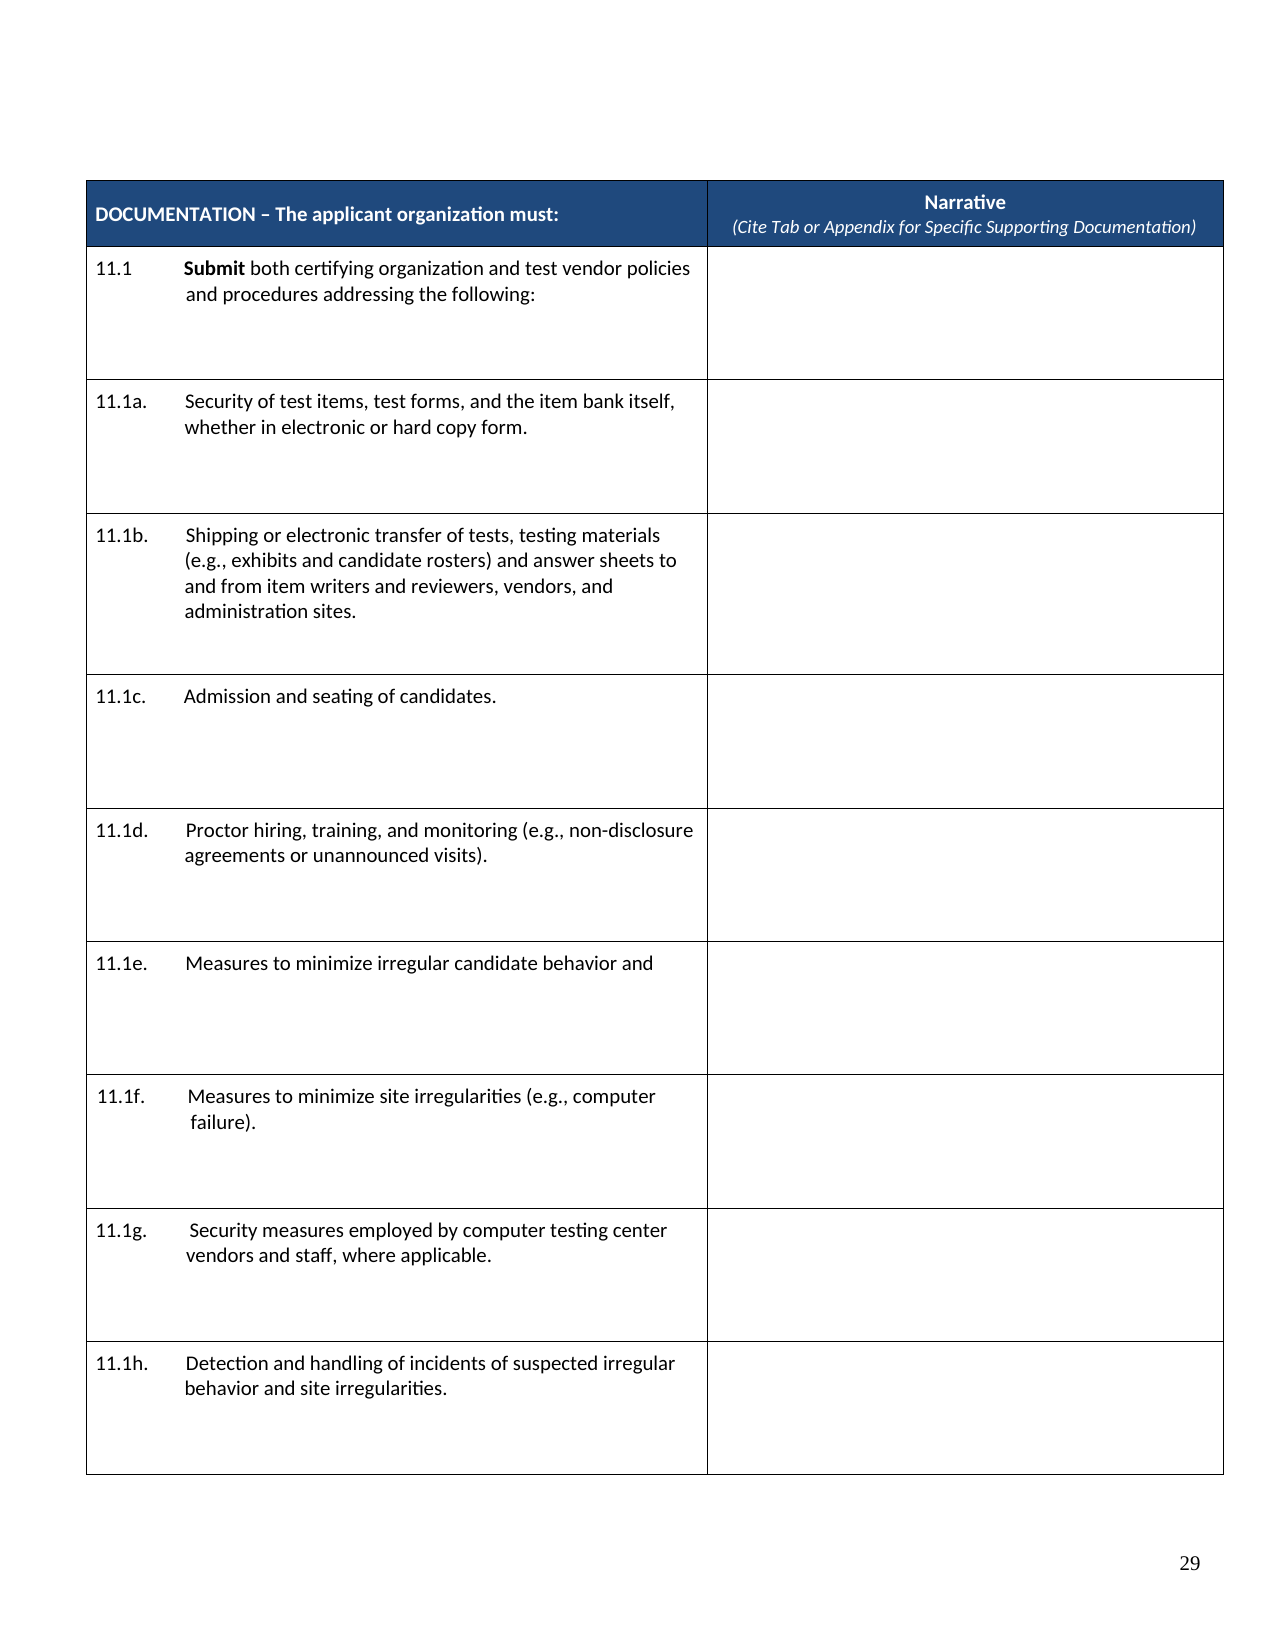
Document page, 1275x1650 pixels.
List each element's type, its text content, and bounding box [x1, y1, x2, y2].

table_cell [708, 247, 1223, 379]
table_cell 11.1f. Measures to minimize site irregularities (e.g., computer failure). [87, 1075, 707, 1207]
table_cell 11.1g. Security measures employed by computer testing center vendors and staff, where applicable. [87, 1209, 707, 1341]
table_header Narrative (Cite Tab or Appendix for Specific Supporting Documentation) [708, 181, 1223, 246]
table_cell [708, 1342, 1223, 1474]
table_cell [708, 675, 1223, 807]
table_cell 11.1 Submit both certifying organization and test vendor policies and procedures addressing the following: [87, 247, 707, 379]
table_cell [708, 942, 1223, 1074]
table_cell [708, 1209, 1223, 1341]
table_cell 11.1a. Security of test items, test forms, and the item bank itself, whether in electronic or hard copy form. [87, 380, 707, 513]
table_cell [708, 514, 1223, 674]
table_cell 11.1d. Proctor hiring, training, and monitoring (e.g., non-disclosure agreements or unannounced visits). [87, 809, 707, 941]
table_cell 11.1c. Admission and seating of candidates. [87, 675, 707, 807]
table_cell 11.1h. Detection and handling of incidents of suspected irregular behavior and site irregularities. [87, 1342, 707, 1474]
table_cell 11.1e. Measures to minimize irregular candidate behavior and [87, 942, 707, 1074]
table_cell [708, 1075, 1223, 1207]
table_header DOCUMENTATION – The applicant organization must: [87, 181, 707, 246]
table_cell [708, 809, 1223, 941]
table_cell 11.1b. Shipping or electronic transfer of tests, testing materials (e.g., exhibits and candidate rosters) and answer sheets to and from item writers and reviewers, vendors, and administration sites. [87, 514, 707, 674]
table_cell [708, 380, 1223, 513]
